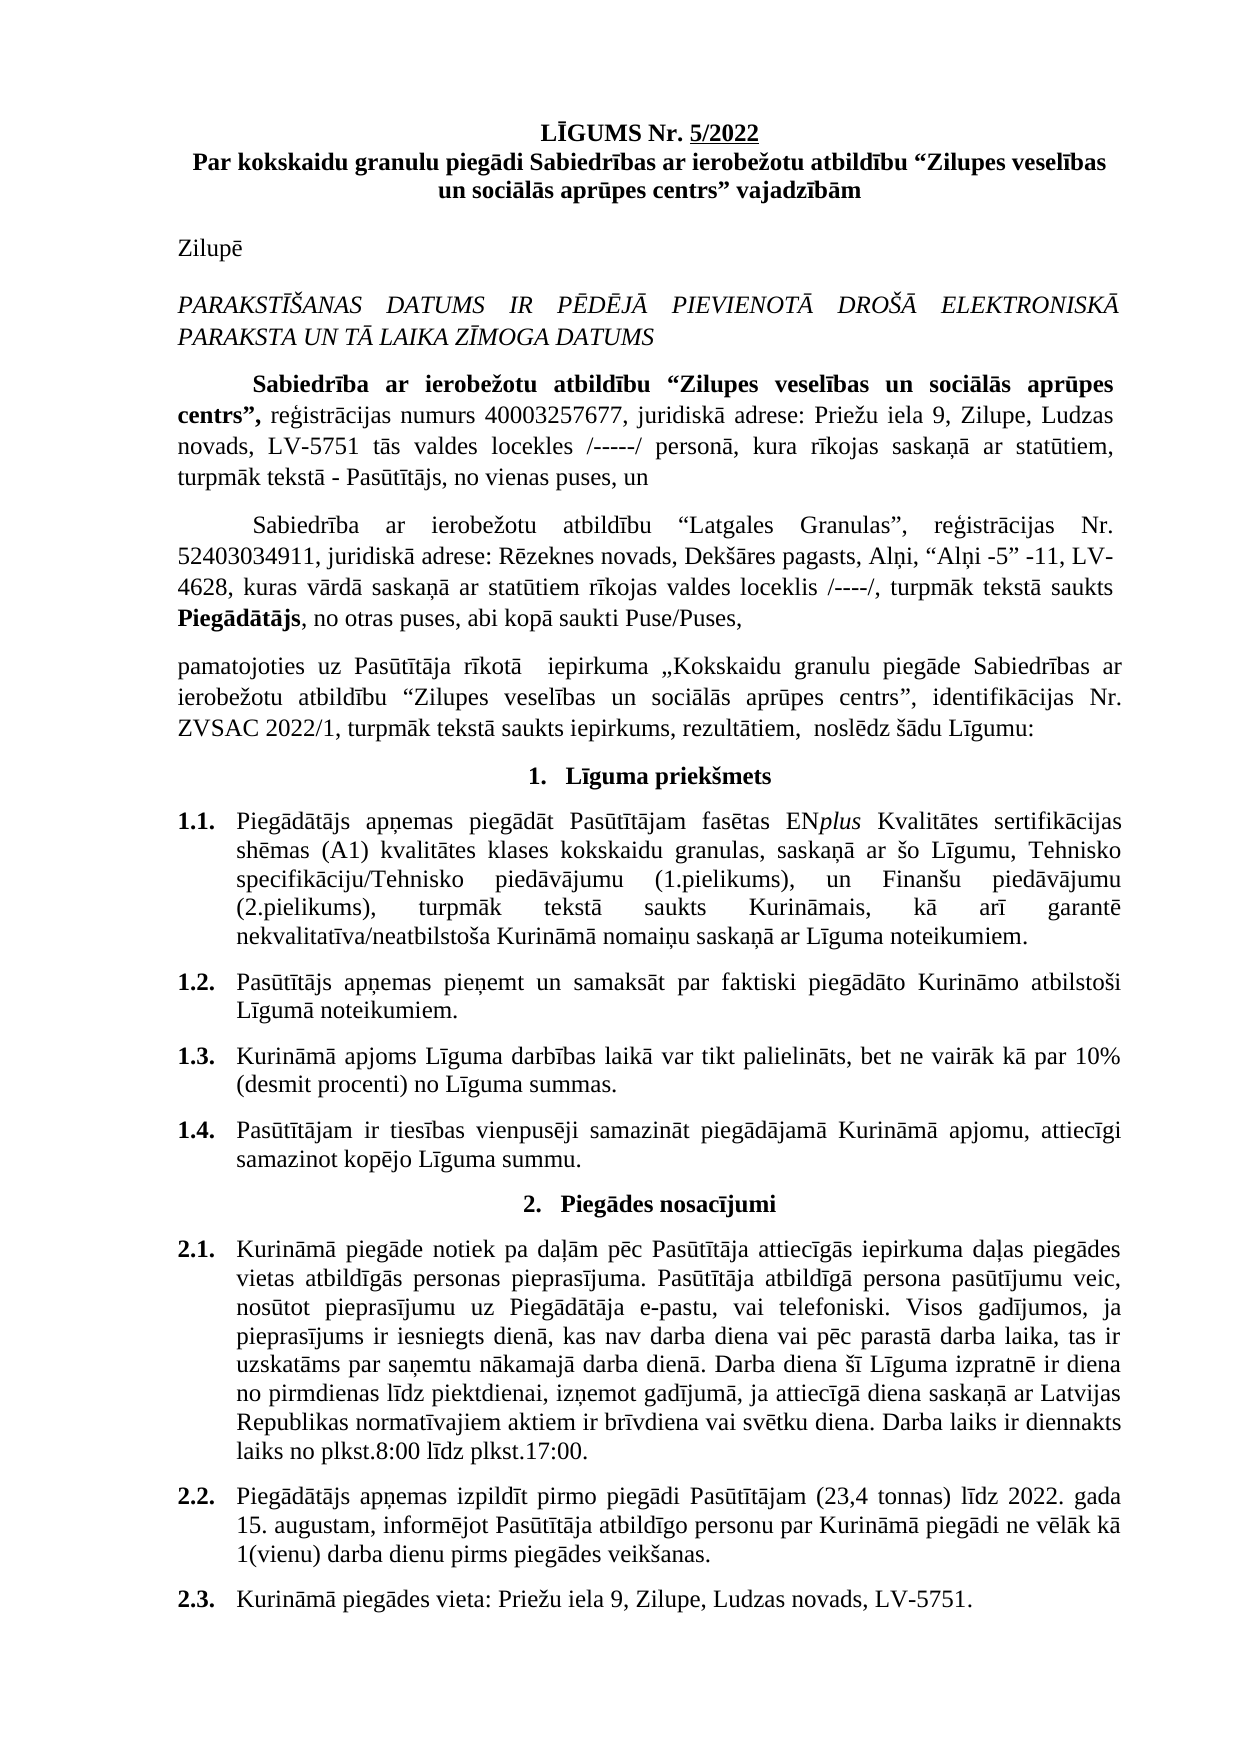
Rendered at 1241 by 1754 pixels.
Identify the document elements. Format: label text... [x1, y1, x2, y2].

list Kurināmā piegādes vieta: Priežu iela 9, Zilupe, Ludzas novads, LV-5751. [177, 1584, 1122, 1613]
list Piegādātājs apņemas izpildīt pirmo piegādi Pasūtītājam (23,4 tonnas) līdz 2022. gada 15. augustam, informējot Pasūtītāja atbildīgo personu par Kurināmā piegādi ne vēlāk kā 1(vienu) darba dienu pirms piegādes veikšanas. [177, 1481, 1122, 1567]
list Pasūtītājam ir tiesības vienpusēji samazināt piegādājamā Kurināmā apjomu, attiecīgi samazinot kopējo Līguma summu. [177, 1115, 1122, 1172]
text Sabiedrība ar ierobežotu atbildību “Latgales Granulas”, reģistrācijas Nr. 52403034911, juridiskā adrese: Rēzeknes novads, Dekšāres pagasts, Alņi, “Alņi -5” -11, LV-4628, kuras vārdā saskaņā ar statūtiem rīkojas valdes loceklis /----/, turpmāk tekstā saukts Piegādātājs, no otras puses, abi kopā saukti Puse/Puses, [177, 510, 1115, 632]
text LĪGUMS Nr. 5/2022 [177, 118, 1122, 147]
list Līguma priekšmets [177, 761, 1122, 789]
list Piegādes nosacījumi [177, 1189, 1122, 1218]
list Kurināmā piegāde notiek pa daļām pēc Pasūtītāja attiecīgās iepirkuma daļas piegādes vietas atbildīgās personas pieprasījuma. Pasūtītāja atbildīgā persona pasūtījumu veic, nosūtot pieprasījumu uz Piegādātāja e-pastu, vai telefoniski. Visos gadījumos, ja pieprasījums ir iesniegts dienā, kas nav darba diena vai pēc parastā darba laika, tas ir uzskatāms par saņemtu nākamajā darba dienā. Darba diena šī Līguma izpratnē ir diena no pirmdienas līdz piektdienai, izņemot gadījumā, ja attiecīgā diena saskaņā ar Latvijas Republikas normatīvajiem aktiem ir brīvdiena vai svētku diena. Darba laiks ir diennakts laiks no plkst.8:00 līdz plkst.17:00. [177, 1234, 1122, 1464]
text PARAKSTĪŠANAS DATUMS IR PĒDĒJĀ PIEVIENOTĀ DROŠĀ ELEKTRONISKĀ PARAKSTA UN TĀ LAIKA ZĪMOGA DATUMS [177, 291, 1122, 350]
list Kurināmā apjoms Līguma darbības laikā var tikt palielināts, bet ne vairāk kā par 10% (desmit procenti) no Līguma summas. [177, 1041, 1122, 1098]
text Zilupē [177, 233, 1122, 262]
list Piegādātājs apņemas piegādāt Pasūtītājam fasētas ENplus Kvalitātes sertifikācijas shēmas (A1) kvalitātes klases kokskaidu granulas, saskaņā ar šo Līgumu, Tehnisko specifikāciju/Tehnisko piedāvājumu (1.pielikums), un Finanšu piedāvājumu (2.pielikums), turpmāk tekstā saukts Kurināmais, kā arī garantē nekvalitatīva/neatbilstoša Kurināmā nomaiņu saskaņā ar Līguma noteikumiem. [177, 806, 1122, 950]
text Sabiedrība ar ierobežotu atbildību “Zilupes veselības un sociālās aprūpes centrs”, reģistrācijas numurs 40003257677, juridiskā adrese: Priežu iela 9, Zilupe, Ludzas novads, LV-5751 tās valdes locekles /-----/ personā, kura rīkojas saskaņā ar statūtiem, turpmāk tekstā - Pasūtītājs, no vienas puses, un [177, 369, 1115, 491]
text Par kokskaidu granulu piegādi Sabiedrības ar ierobežotu atbildību “Zilupes veselības un sociālās aprūpes centrs” vajadzībām [177, 147, 1122, 204]
text pamatojoties uz Pasūtītāja rīkotā iepirkuma „Kokskaidu granulu piegāde Sabiedrības ar ierobežotu atbildību “Zilupes veselības un sociālās aprūpes centrs”, identifikācijas Nr. ZVSAC 2022/1, turpmāk tekstā saukts iepirkums, rezultātiem, noslēdz šādu Līgumu: [177, 651, 1122, 742]
list Pasūtītājs apņemas pieņemt un samaksāt par faktiski piegādāto Kurināmo atbilstoši Līgumā noteikumiem. [177, 967, 1122, 1024]
